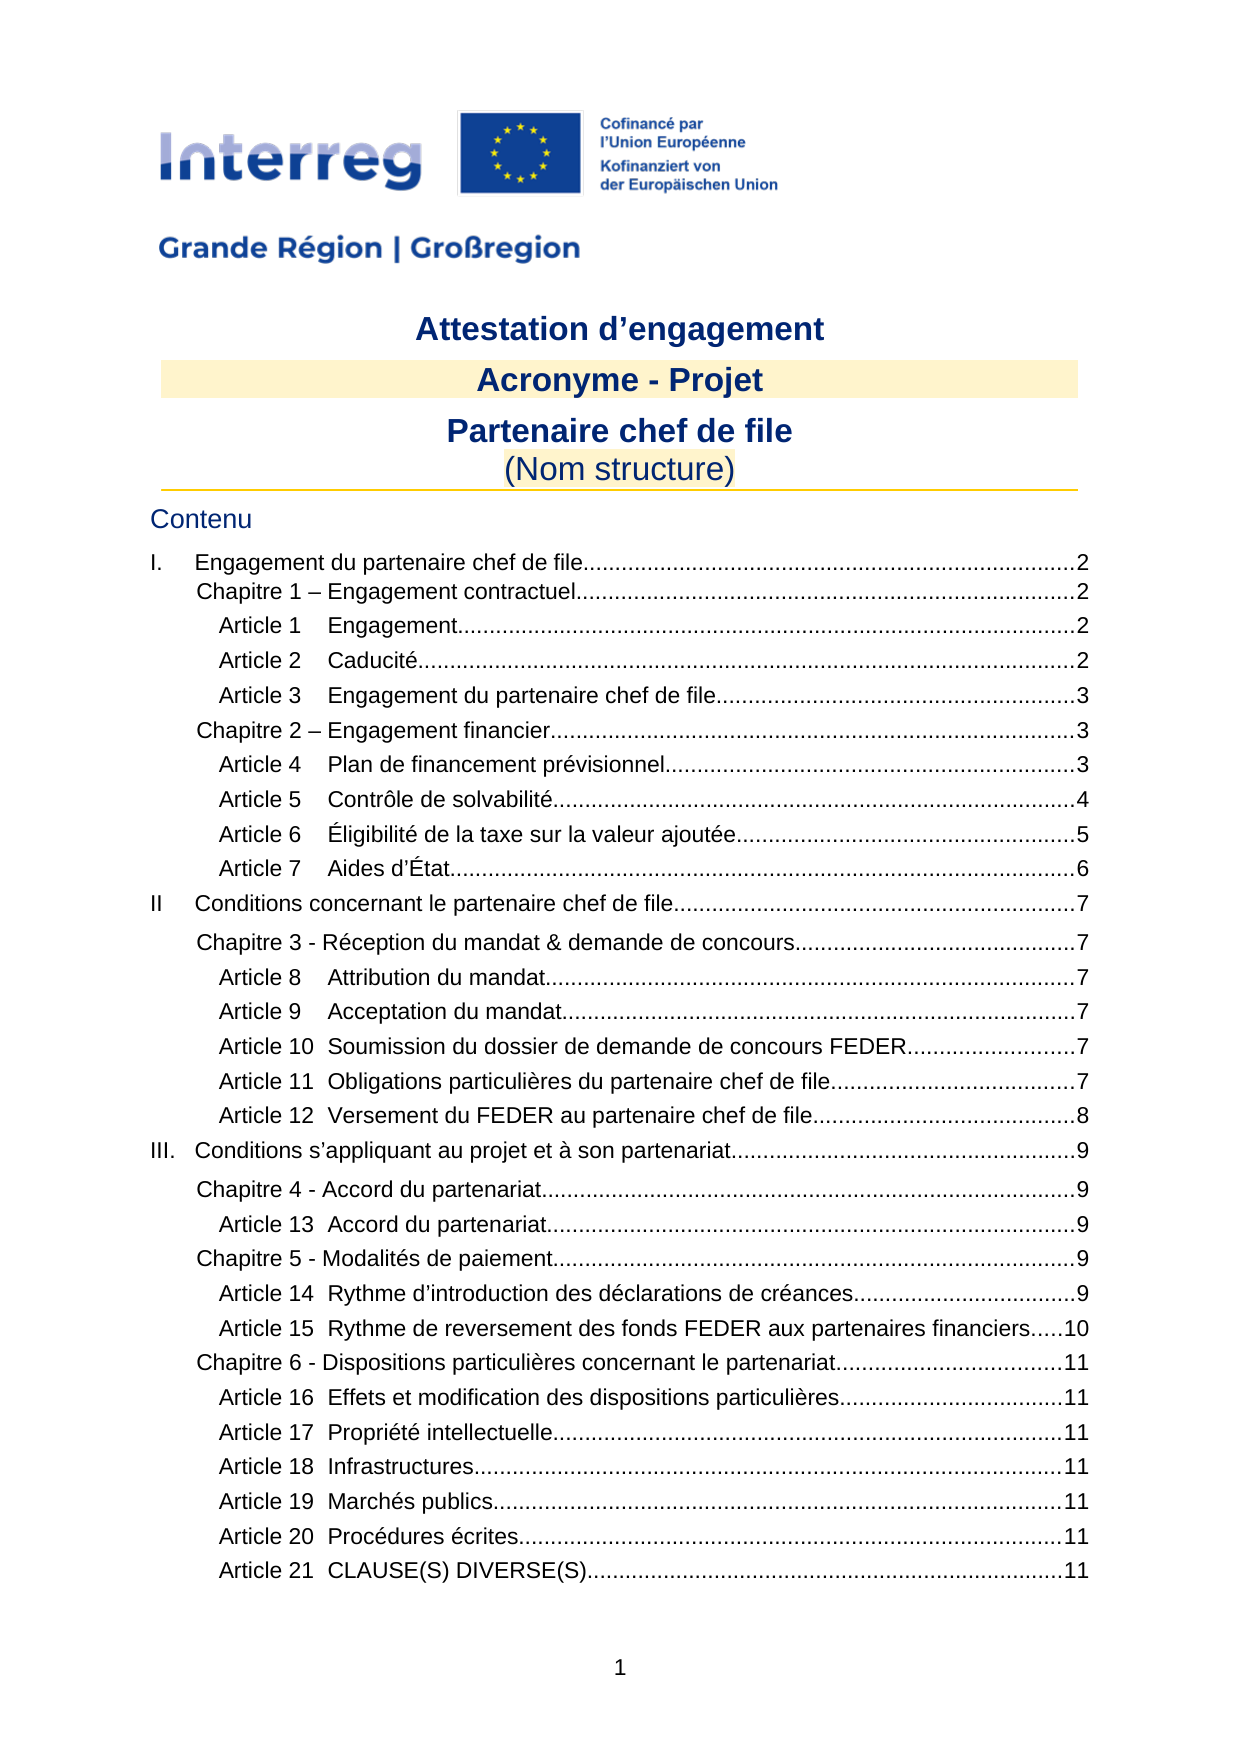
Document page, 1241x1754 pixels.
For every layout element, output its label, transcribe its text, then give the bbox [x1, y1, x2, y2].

picture [150, 73, 793, 309]
table_header Attestation d’engagement Acronyme - Projet Partenaire chef de file (Nom structure) [150, 309, 1089, 503]
